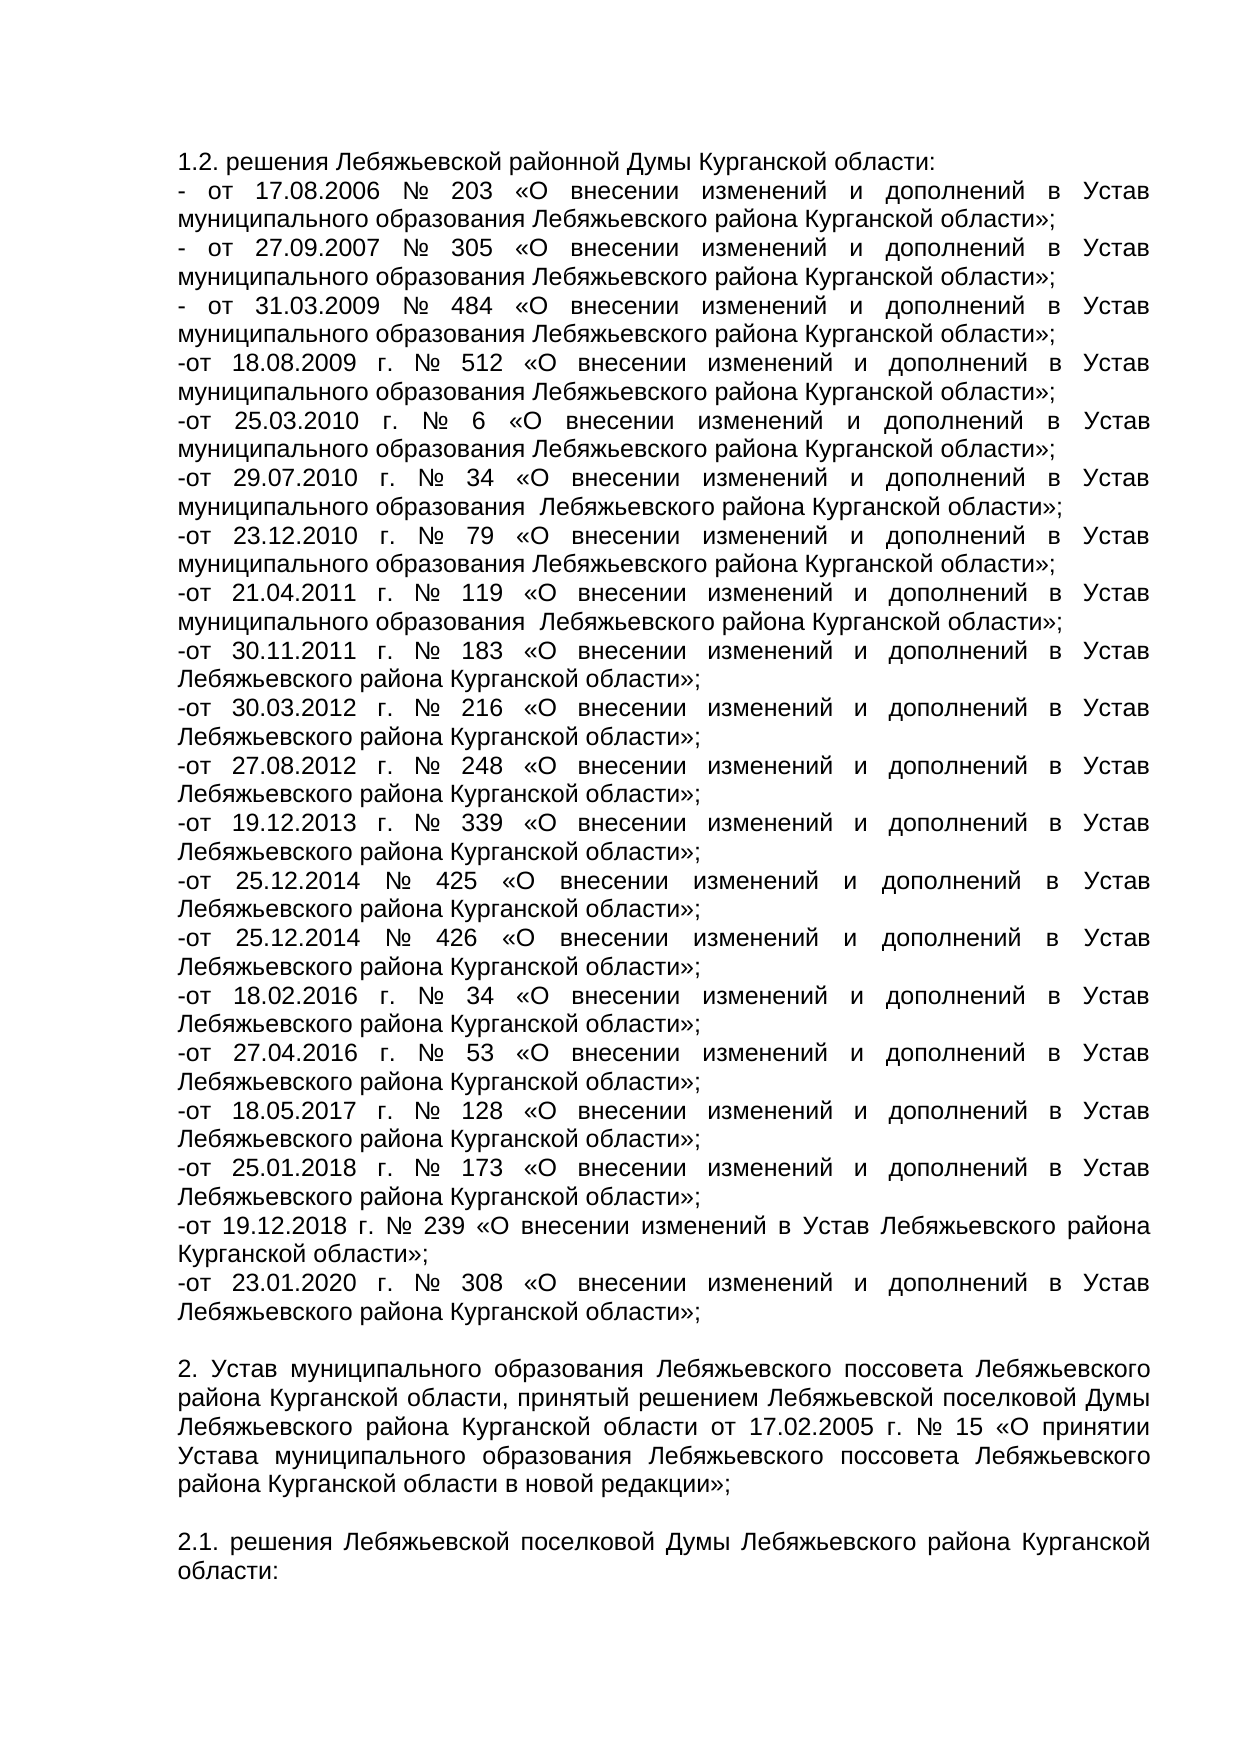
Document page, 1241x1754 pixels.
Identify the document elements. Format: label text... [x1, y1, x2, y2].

text -от 19.12.2013 г. № 339 «О внесении изменений и дополнений в Устав Лебяжьевского района Курганской области»; [177, 808, 1152, 866]
text -от 19.12.2018 г. № 239 «О внесении изменений в Устав Лебяжьевского района Курганской области»; [177, 1211, 1152, 1268]
text 1.2. решения Лебяжьевской районной Думы Курганской области: [177, 147, 1152, 176]
text -от 18.05.2017 г. № 128 «О внесении изменений и дополнений в Устав Лебяжьевского района Курганской области»; [177, 1096, 1152, 1153]
text -от 27.04.2016 г. № 53 «О внесении изменений и дополнений в Устав Лебяжьевского района Курганской области»; [177, 1038, 1152, 1096]
text -от 23.12.2010 г. № 79 «О внесении изменений и дополнений в Устав муниципального образования Лебяжьевского района Курганской области»; [177, 521, 1152, 578]
text -от 21.04.2011 г. № 119 «О внесении изменений и дополнений в Устав муниципального образования Лебяжьевского района Курганской области»; [177, 578, 1152, 636]
text -от 29.07.2010 г. № 34 «О внесении изменений и дополнений в Устав муниципального образования Лебяжьевского района Курганской области»; [177, 463, 1152, 521]
text -от 25.12.2014 № 426 «О внесении изменений и дополнений в Устав Лебяжьевского района Курганской области»; [177, 923, 1152, 981]
text -от 18.08.2009 г. № 512 «О внесении изменений и дополнений в Устав муниципального образования Лебяжьевского района Курганской области»; [177, 348, 1152, 406]
text - от 27.09.2007 № 305 «О внесении изменений и дополнений в Устав муниципального образования Лебяжьевского района Курганской области»; [177, 233, 1152, 291]
text 2.1. решения Лебяжьевской поселковой Думы Лебяжьевского района Курганской области: [177, 1527, 1152, 1584]
text -от 30.11.2011 г. № 183 «О внесении изменений и дополнений в Устав Лебяжьевского района Курганской области»; [177, 636, 1152, 693]
text -от 27.08.2012 г. № 248 «О внесении изменений и дополнений в Устав Лебяжьевского района Курганской области»; [177, 751, 1152, 808]
text -от 25.01.2018 г. № 173 «О внесении изменений и дополнений в Устав Лебяжьевского района Курганской области»; [177, 1153, 1152, 1211]
text - от 31.03.2009 № 484 «О внесении изменений и дополнений в Устав муниципального образования Лебяжьевского района Курганской области»; [177, 291, 1152, 348]
text -от 23.01.2020 г. № 308 «О внесении изменений и дополнений в Устав Лебяжьевского района Курганской области»; [177, 1268, 1152, 1326]
text 2. Устав муниципального образования Лебяжьевского поссовета Лебяжьевского района Курганской области, принятый решением Лебяжьевской поселковой Думы Лебяжьевского района Курганской области от 17.02.2005 г. № 15 «О принятии Устава муниципального образования Лебяжьевского поссовета Лебяжьевского района Курганской области в новой редакции»; [177, 1354, 1152, 1498]
text -от 18.02.2016 г. № 34 «О внесении изменений и дополнений в Устав Лебяжьевского района Курганской области»; [177, 981, 1152, 1038]
text -от 30.03.2012 г. № 216 «О внесении изменений и дополнений в Устав Лебяжьевского района Курганской области»; [177, 693, 1152, 751]
text - от 17.08.2006 № 203 «О внесении изменений и дополнений в Устав муниципального образования Лебяжьевского района Курганской области»; [177, 176, 1152, 233]
text -от 25.12.2014 № 425 «О внесении изменений и дополнений в Устав Лебяжьевского района Курганской области»; [177, 866, 1152, 923]
text -от 25.03.2010 г. № 6 «О внесении изменений и дополнений в Устав муниципального образования Лебяжьевского района Курганской области»; [177, 406, 1152, 463]
